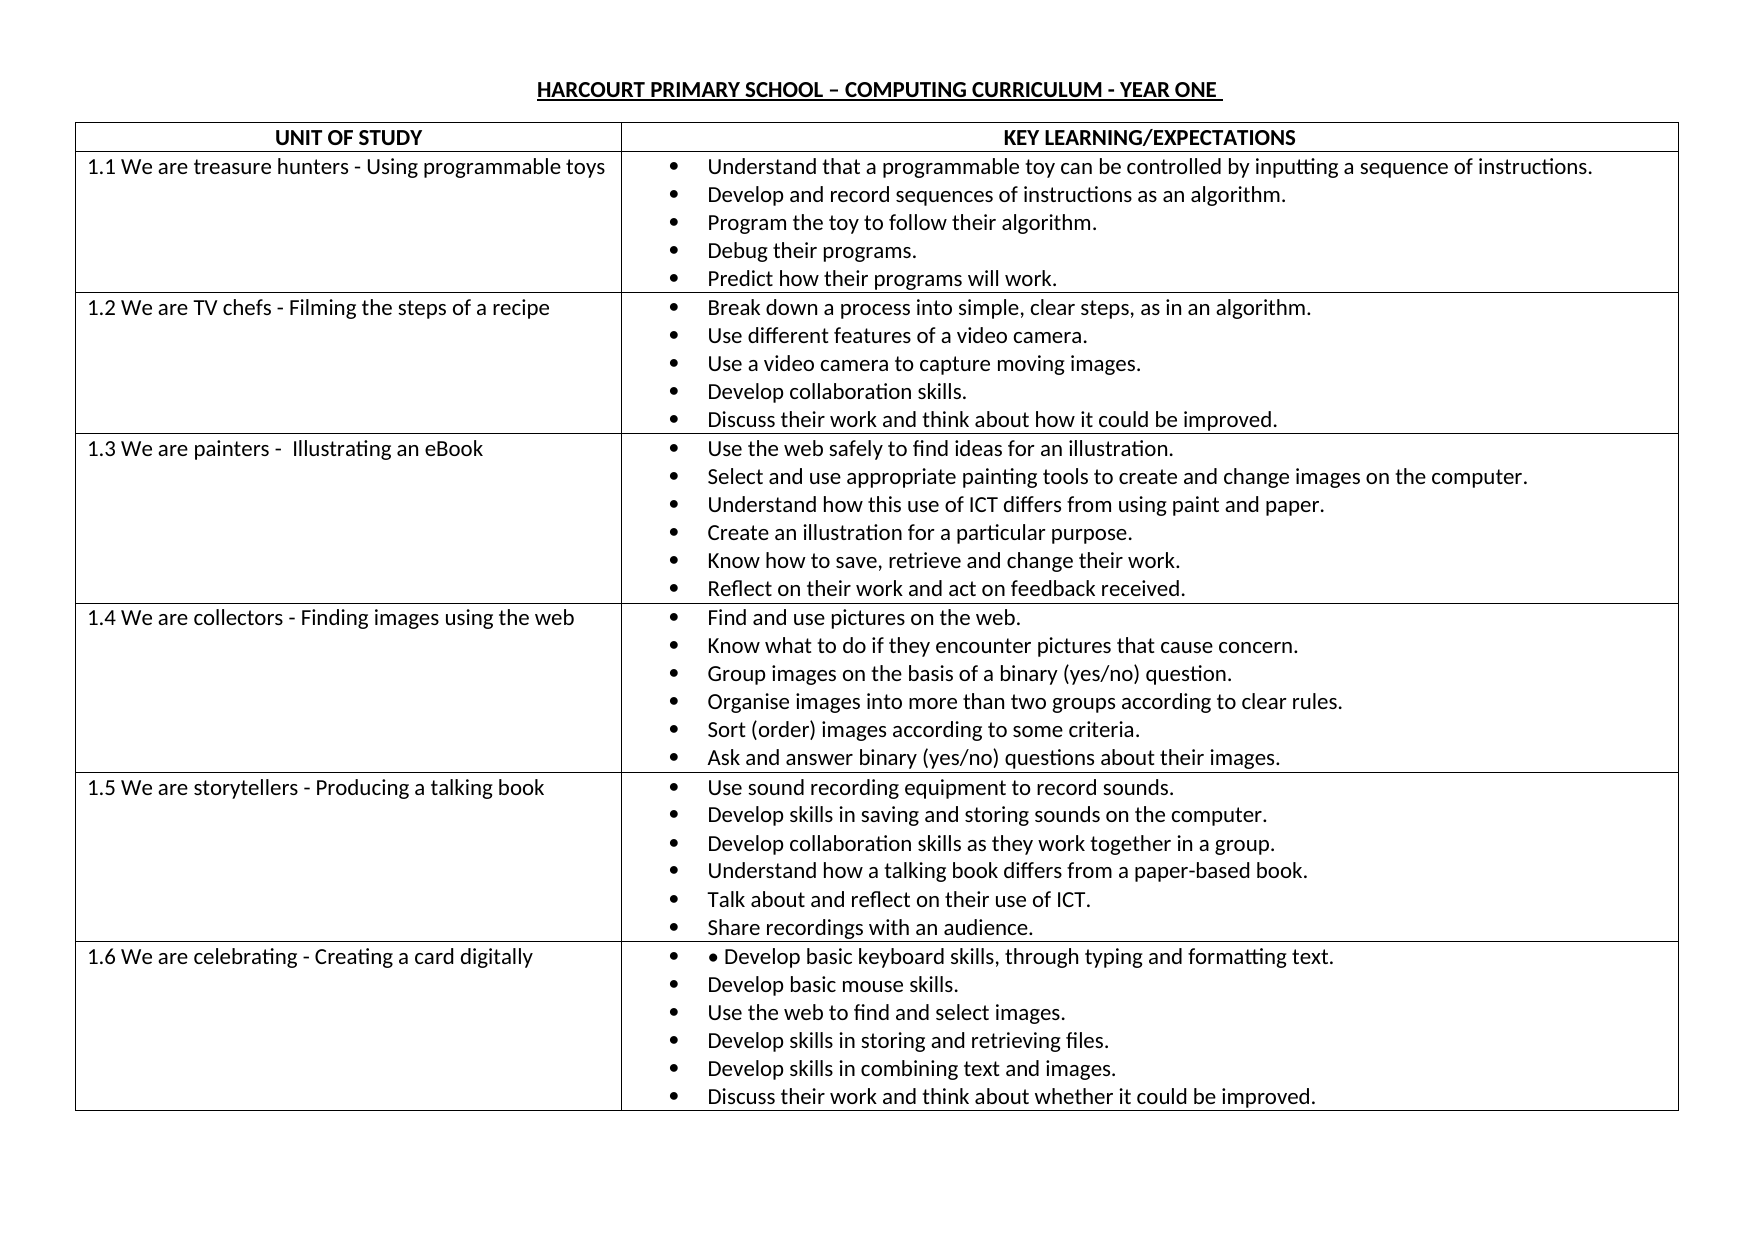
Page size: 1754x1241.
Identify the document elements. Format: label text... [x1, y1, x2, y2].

table_cell 1.2 We are TV chefs - Filming the steps of a recipe [76, 293, 621, 433]
table_cell • Develop basic keyboard skills, through typing and formatting text. Develop basic mouse skills. Use the web to find and select images. Develop skills in storing and retrieving files. Develop skills in combining text and images. Discuss their work and think about whether it could be improved. [622, 942, 1678, 1110]
table_header UNIT OF STUDY [76, 123, 621, 151]
table_cell 1.4 We are collectors - Finding images using the web [76, 604, 621, 772]
table_cell 1.6 We are celebrating - Creating a card digitally [76, 942, 621, 1110]
table_cell 1.1 We are treasure hunters - Using programmable toys [76, 152, 621, 292]
table_cell Break down a process into simple, clear steps, as in an algorithm. Use different features of a video camera. Use a video camera to capture moving images. Develop collaboration skills. Discuss their work and think about how it could be improved. [622, 293, 1678, 433]
table_cell 1.3 We are painters - Illustrating an eBook [76, 434, 621, 602]
table_cell Understand that a programmable toy can be controlled by inputting a sequence of instructions. Develop and record sequences of instructions as an algorithm. Program the toy to follow their algorithm. Debug their programs. Predict how their programs will work. [622, 152, 1678, 292]
table_header KEY LEARNING/EXPECTATIONS [622, 123, 1678, 151]
table_cell 1.5 We are storytellers - Producing a talking book [76, 773, 621, 941]
text HARCOURT PRIMARY SCHOOL – COMPUTING CURRICULUM - YEAR ONE [75, 75, 1679, 103]
table_cell Use the web safely to find ideas for an illustration. Select and use appropriate painting tools to create and change images on the computer. Understand how this use of ICT differs from using paint and paper. Create an illustration for a particular purpose. Know how to save, retrieve and change their work. Reflect on their work and act on feedback received. [622, 434, 1678, 602]
table_cell Find and use pictures on the web. Know what to do if they encounter pictures that cause concern. Group images on the basis of a binary (yes/no) question. Organise images into more than two groups according to clear rules. Sort (order) images according to some criteria. Ask and answer binary (yes/no) questions about their images. [622, 604, 1678, 772]
table_cell Use sound recording equipment to record sounds. Develop skills in saving and storing sounds on the computer. Develop collaboration skills as they work together in a group. Understand how a talking book differs from a paper-based book. Talk about and reflect on their use of ICT. Share recordings with an audience. [622, 773, 1678, 941]
